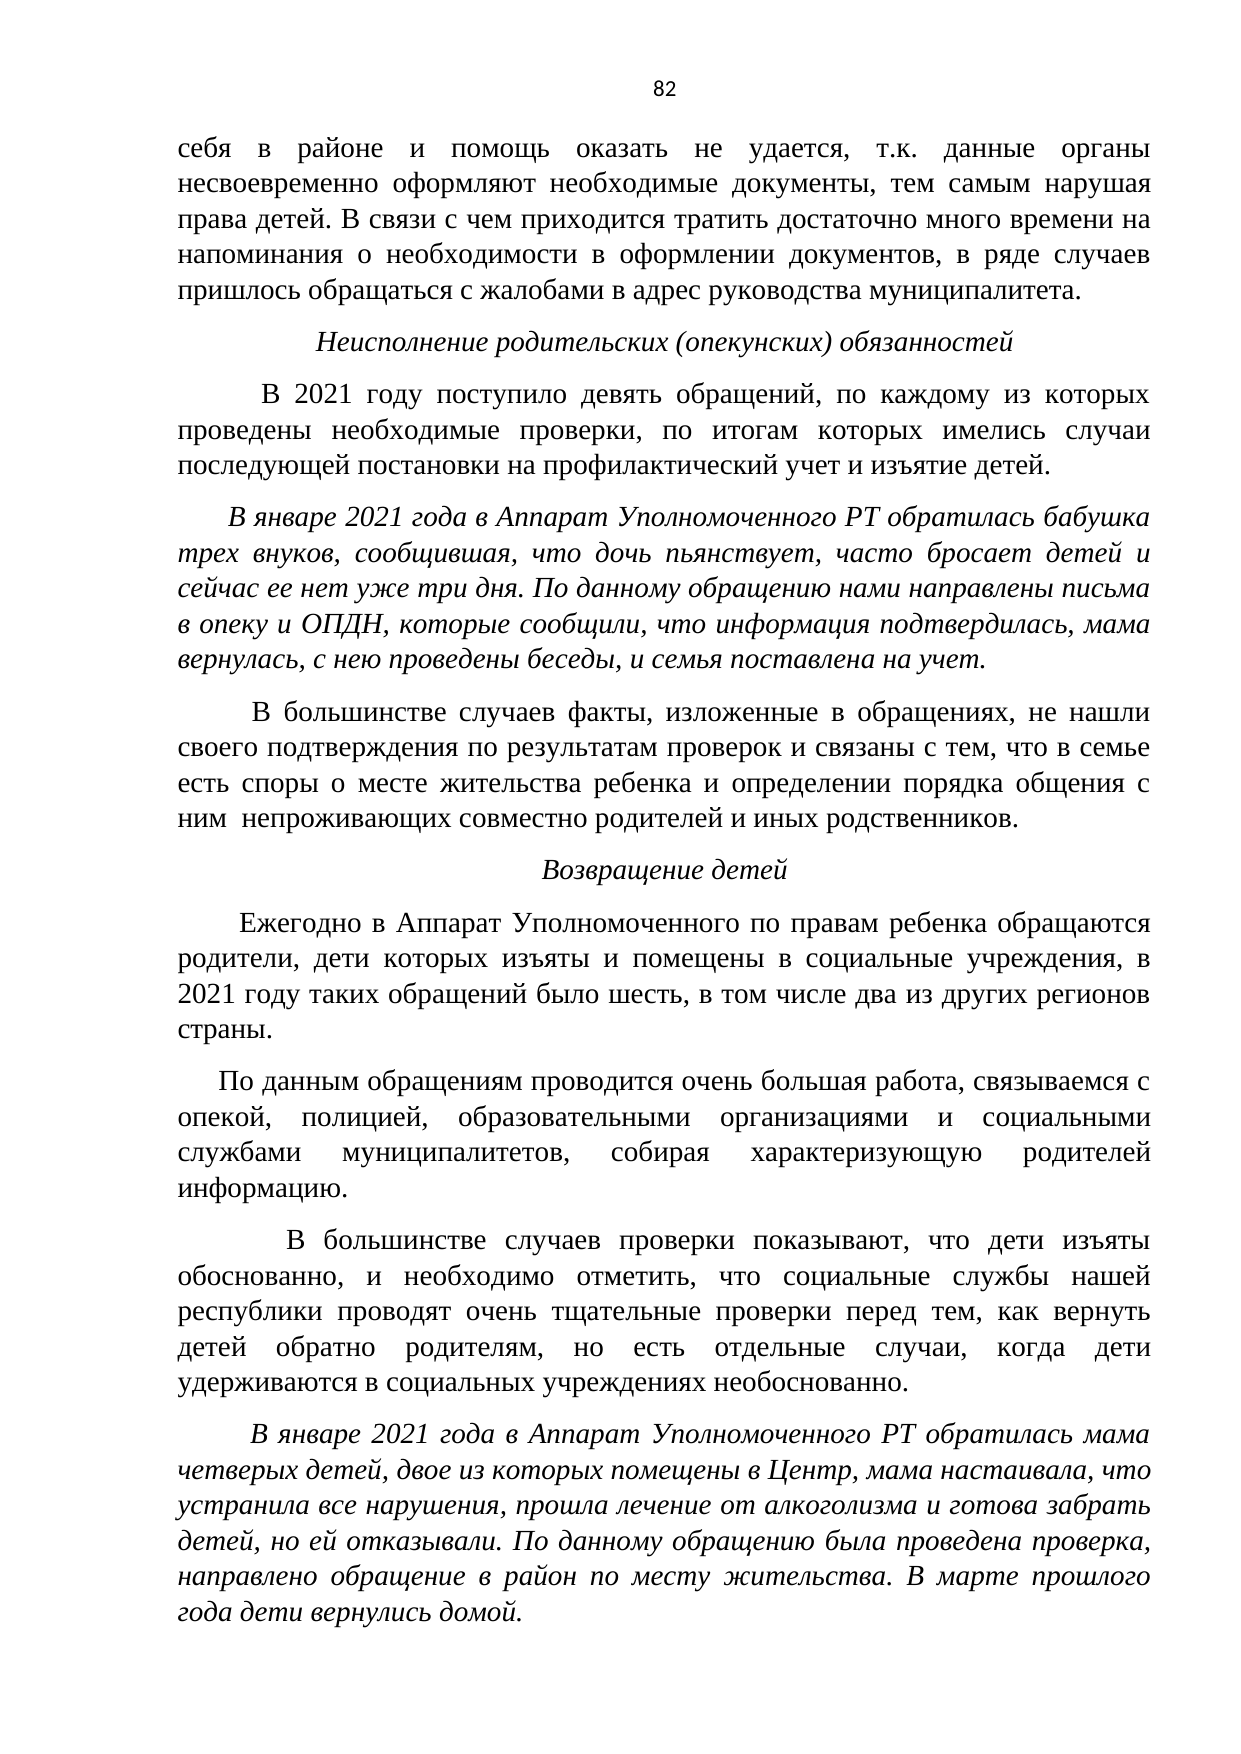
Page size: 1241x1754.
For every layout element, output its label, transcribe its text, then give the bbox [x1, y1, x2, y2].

text В большинстве случаев проверки показывают, что дети изъяты обоснованно, и необходимо отметить, что социальные службы нашей республики проводят очень тщательные проверки перед тем, как вернуть детей обратно родителям, но есть отдельные случаи, когда дети удерживаются в социальных учреждениях необоснованно. [177, 1222, 1152, 1398]
text Ежегодно в Аппарат Уполномоченного по правам ребенка обращаются родители, дети которых изъяты и помещены в социальные учреждения, в 2021 году таких обращений было шесть, в том числе два из других регионов страны. [177, 905, 1152, 1045]
text В январе 2021 года в Аппарат Уполномоченного РТ обратилась мама четверых детей, двое из которых помещены в Центр, мама настаивала, что устранила все нарушения, прошла лечение от алкоголизма и готова забрать детей, но ей отказывали. По данному обращению была проведена проверка, направлено обращение в район по месту жительства. В марте прошлого года дети вернулись домой. [177, 1416, 1152, 1628]
text В большинстве случаев факты, изложенные в обращениях, не нашли своего подтверждения по результатам проверок и связаны с тем, что в семье есть споры о месте жительства ребенка и определении порядка общения с ним непроживающих совместно родителей и иных родственников. [177, 694, 1152, 834]
text В январе 2021 года в Аппарат Уполномоченного РТ обратилась бабушка трех внуков, сообщившая, что дочь пьянствует, часто бросает детей и сейчас ее нет уже три дня. По данному обращению нами направлены письма в опеку и ОПДН, которые сообщили, что информация подтвердилась, мама вернулась, с нею проведены беседы, и семья поставлена на учет. [177, 499, 1152, 675]
text Возвращение детей [177, 852, 1152, 886]
text В 2021 году поступило девять обращений, по каждому из которых проведены необходимые проверки, по итогам которых имелись случаи последующей постановки на профилактический учет и изъятие детей. [177, 376, 1152, 481]
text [177, 130, 1152, 305]
text По данным обращениям проводится очень большая работа, связываемся с опекой, полицией, образовательными организациями и социальными службами муниципалитетов, собирая характеризующую родителей информацию. [177, 1063, 1152, 1203]
text Неисполнение родительских (опекунских) обязанностей [177, 324, 1152, 358]
